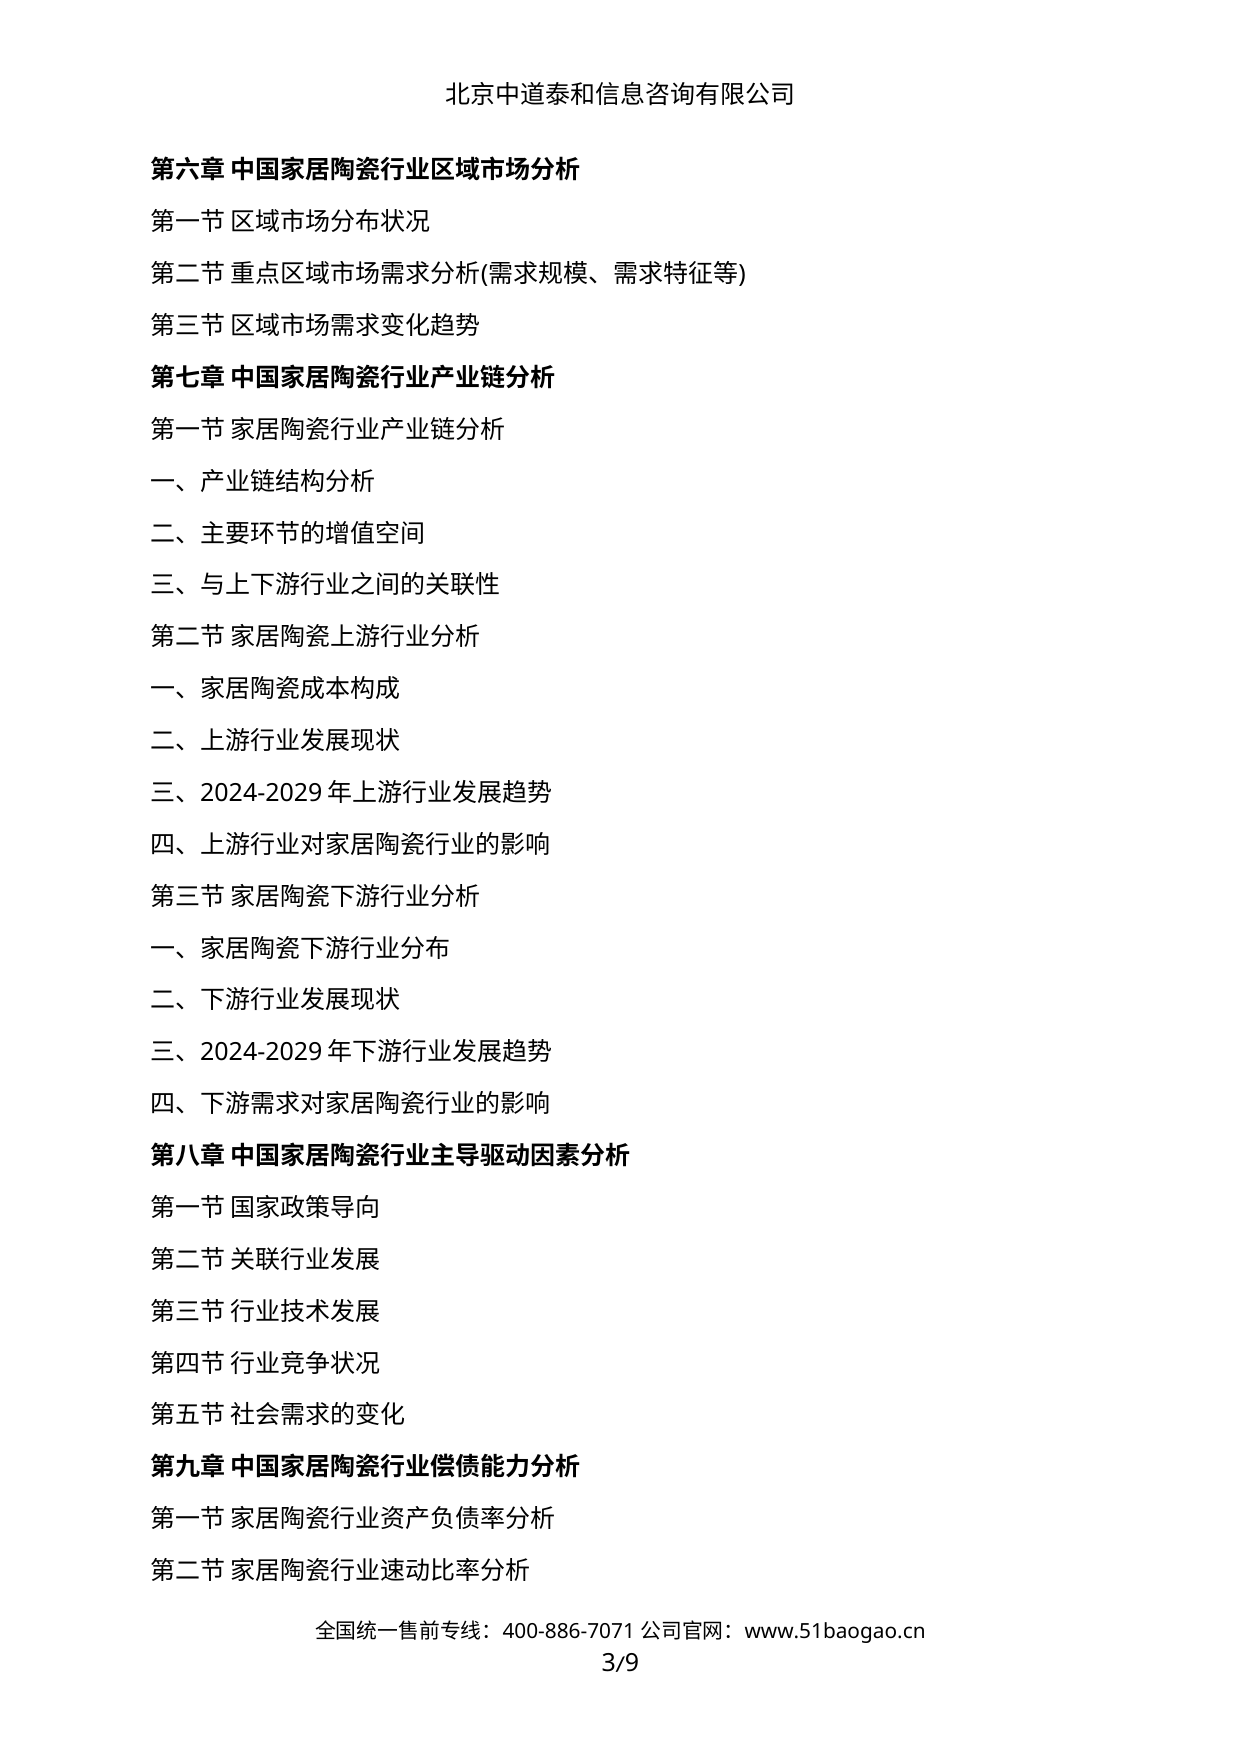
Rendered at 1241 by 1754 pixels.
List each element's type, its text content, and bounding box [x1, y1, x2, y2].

text 一、家居陶瓷成本构成 [150, 669, 1090, 705]
text 第一节 家居陶瓷行业资产负债率分析 [150, 1499, 1090, 1535]
text 第八章 中国家居陶瓷行业主导驱动因素分析 [150, 1136, 1090, 1172]
text 第三节 区域市场需求变化趋势 [150, 306, 1090, 342]
text 第四节 行业竞争状况 [150, 1343, 1090, 1379]
text 第三节 家居陶瓷下游行业分析 [150, 876, 1090, 912]
text 四、下游需求对家居陶瓷行业的影响 [150, 1084, 1090, 1120]
text 第一节 区域市场分布状况 [150, 202, 1090, 238]
text 第二节 重点区域市场需求分析(需求规模、需求特征等) [150, 254, 1090, 290]
text 第三节 行业技术发展 [150, 1291, 1090, 1327]
text 第一节 国家政策导向 [150, 1187, 1090, 1224]
text 四、上游行业对家居陶瓷行业的影响 [150, 824, 1090, 861]
text 二、下游行业发展现状 [150, 980, 1090, 1016]
text 一、产业链结构分析 [150, 461, 1090, 497]
text 第五节 社会需求的变化 [150, 1395, 1090, 1431]
text 第二节 家居陶瓷上游行业分析 [150, 617, 1090, 653]
text 第九章 中国家居陶瓷行业偿债能力分析 [150, 1447, 1090, 1483]
text 三、2024-2029年上游行业发展趋势 [150, 772, 1090, 809]
text 二、上游行业发展现状 [150, 721, 1090, 757]
text 第二节 关联行业发展 [150, 1239, 1090, 1276]
text 三、2024-2029年下游行业发展趋势 [150, 1032, 1090, 1068]
text 第六章 中国家居陶瓷行业区域市场分析 [150, 150, 1090, 186]
text 第一节 家居陶瓷行业产业链分析 [150, 409, 1090, 446]
text 二、主要环节的增值空间 [150, 513, 1090, 549]
text 第七章 中国家居陶瓷行业产业链分析 [150, 357, 1090, 394]
text 三、与上下游行业之间的关联性 [150, 565, 1090, 601]
text 第二节 家居陶瓷行业速动比率分析 [150, 1551, 1090, 1587]
text 一、家居陶瓷下游行业分布 [150, 928, 1090, 964]
